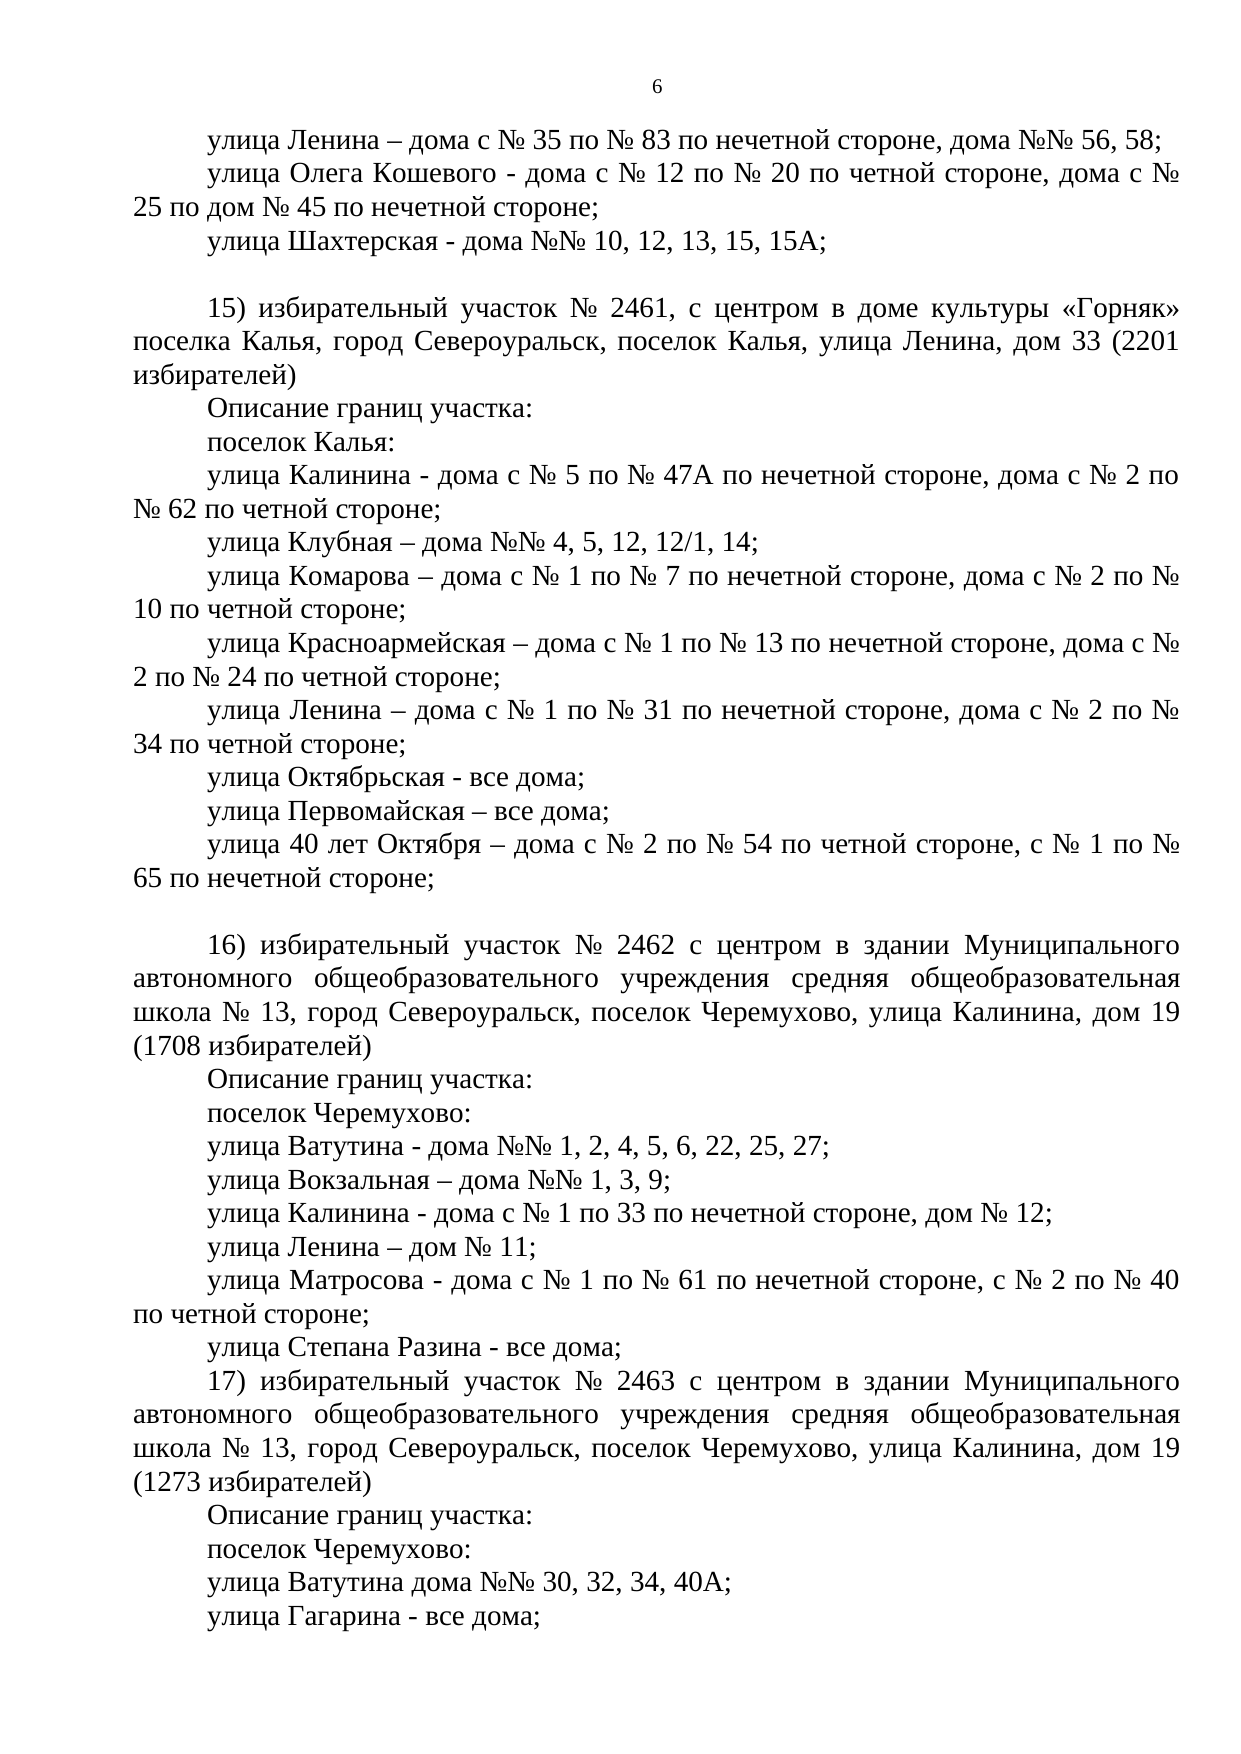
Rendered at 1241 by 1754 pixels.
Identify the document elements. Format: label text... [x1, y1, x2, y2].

text улица Вокзальная – дома №№ 1, 3, 9; [133, 1162, 1181, 1195]
text поселок Черемухово: [133, 1095, 1181, 1128]
text улица Степана Разина - все дома; [133, 1329, 1181, 1363]
text 16) избирательный участок № 2462 с центром в здании Муниципального автономного общеобразовательного учреждения средняя общеобразовательная школа № 13, город Североуральск, поселок Черемухово, улица Калинина, дом 19 (1708 избирателей) [133, 927, 1181, 1061]
text улица Матросова - дома с № 1 по № 61 по нечетной стороне, с № 2 по № 40 по четной стороне; [133, 1262, 1181, 1329]
text улица Олега Кошевого - дома с № 12 по № 20 по четной стороне, дома с № 25 по дом № 45 по нечетной стороне; [133, 156, 1181, 223]
text улица Гагарина - все дома; [133, 1598, 1181, 1631]
text 17) избирательный участок № 2463 с центром в здании Муниципального автономного общеобразовательного учреждения средняя общеобразовательная школа № 13, город Североуральск, поселок Черемухово, улица Калинина, дом 19 (1273 избирателей) [133, 1363, 1181, 1497]
text поселок Черемухово: [133, 1531, 1181, 1564]
text улица Ленина – дома с № 1 по № 31 по нечетной стороне, дома с № 2 по № 34 по четной стороне; [133, 692, 1181, 759]
text улица Калинина - дома с № 5 по № 47А по нечетной стороне, дома с № 2 по № 62 по четной стороне; [133, 457, 1181, 524]
text Описание границ участка: [133, 1061, 1181, 1095]
text улица Октябрьская - все дома; [133, 759, 1181, 793]
text улица Ленина – дом № 11; [133, 1229, 1181, 1262]
text улица Ленина – дома с № 35 по № 83 по нечетной стороне, дома №№ 56, 58; [133, 122, 1181, 156]
text улица Первомайская – все дома; [133, 793, 1181, 826]
text улица Калинина - дома с № 1 по 33 по нечетной стороне, дом № 12; [133, 1195, 1181, 1229]
text улица Ватутина дома №№ 30, 32, 34, 40А; [133, 1564, 1181, 1598]
text улица Шахтерская - дома №№ 10, 12, 13, 15, 15А; [133, 223, 1181, 256]
text Описание границ участка: [133, 1497, 1181, 1531]
text 15) избирательный участок № 2461, с центром в доме культуры «Горняк» поселка Калья, город Североуральск, поселок Калья, улица Ленина, дом 33 (2201 избирателей) [133, 290, 1181, 390]
text улица 40 лет Октября – дома с № 2 по № 54 по четной стороне, с № 1 по № 65 по нечетной стороне; [133, 826, 1181, 893]
text улица Красноармейская – дома с № 1 по № 13 по нечетной стороне, дома с № 2 по № 24 по четной стороне; [133, 625, 1181, 692]
text улица Комарова – дома с № 1 по № 7 по нечетной стороне, дома с № 2 по № 10 по четной стороне; [133, 558, 1181, 625]
text улица Ватутина - дома №№ 1, 2, 4, 5, 6, 22, 25, 27; [133, 1128, 1181, 1162]
text Описание границ участка: [133, 390, 1181, 424]
text поселок Калья: [133, 424, 1181, 457]
text улица Клубная – дома №№ 4, 5, 12, 12/1, 14; [133, 524, 1181, 558]
